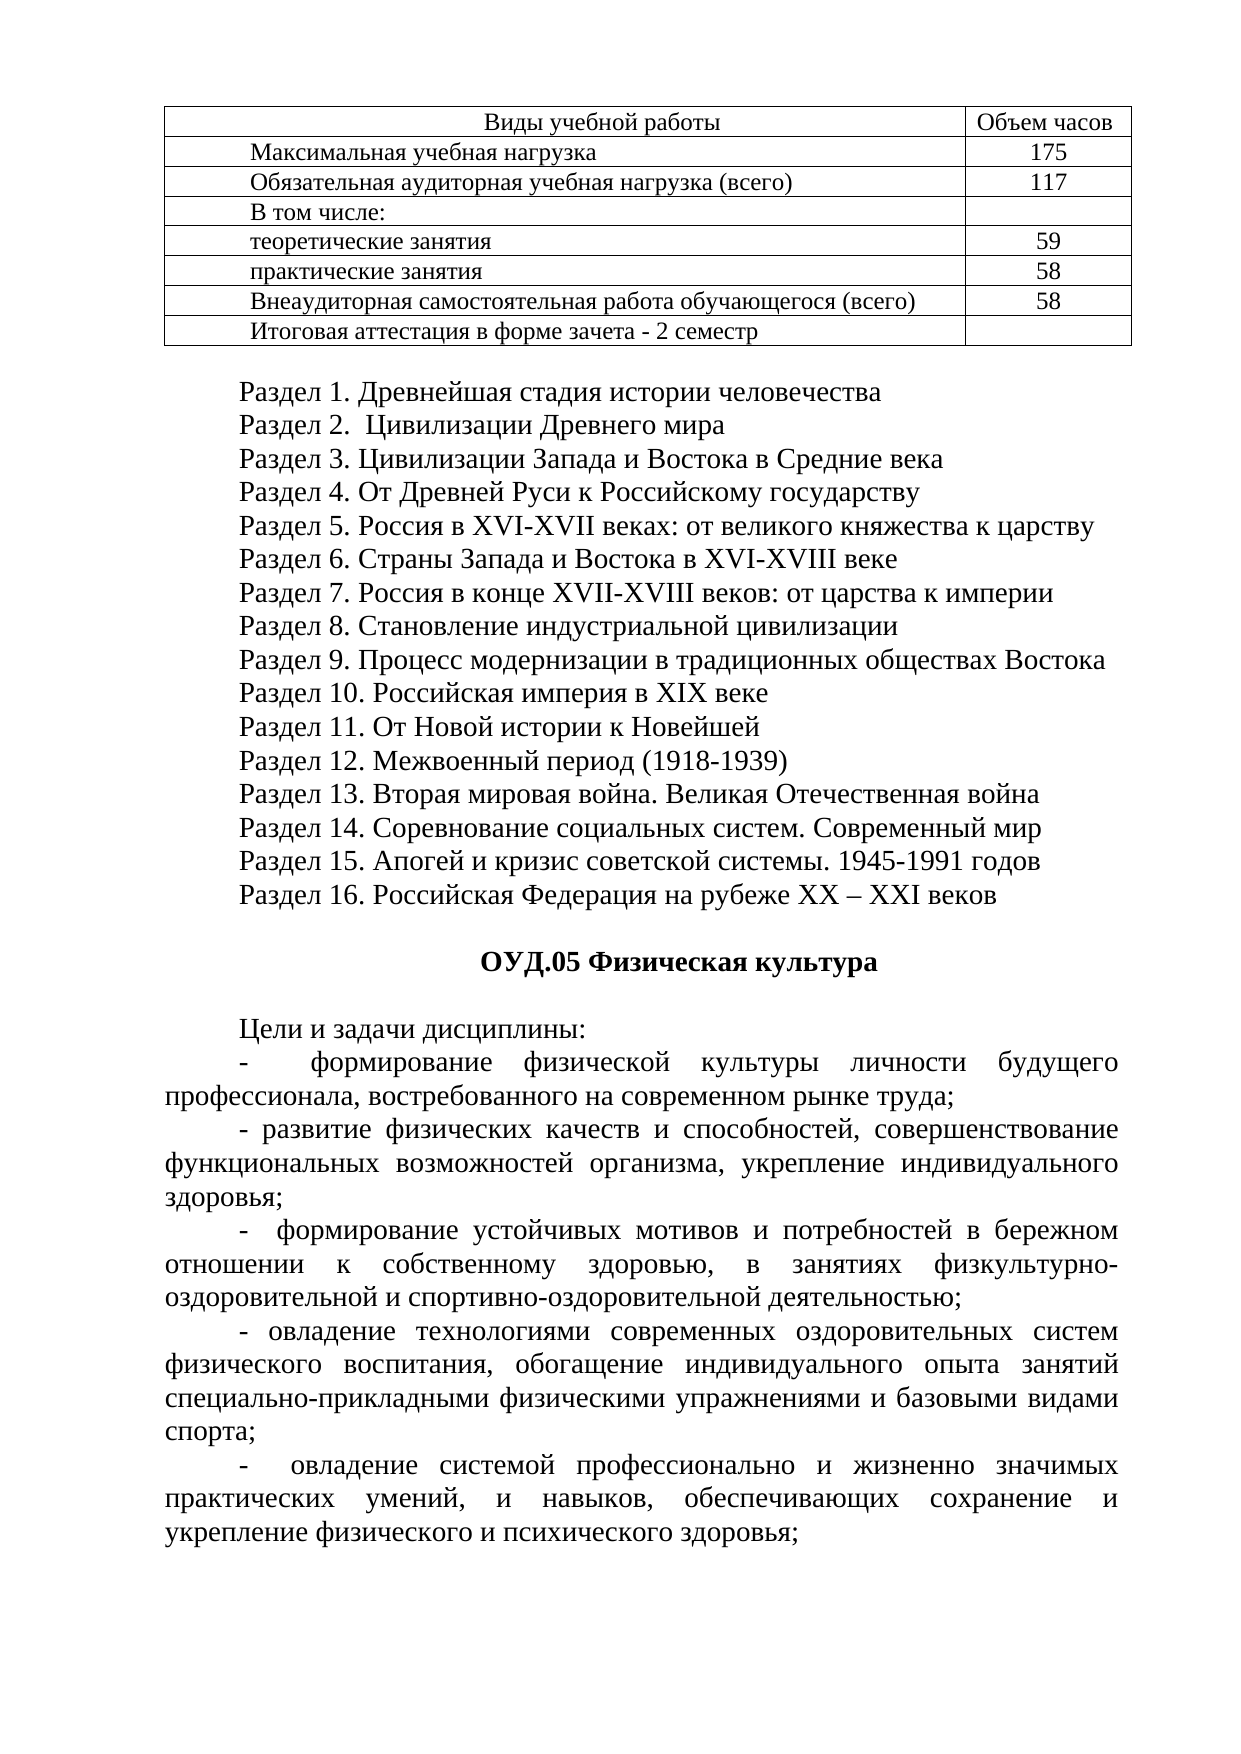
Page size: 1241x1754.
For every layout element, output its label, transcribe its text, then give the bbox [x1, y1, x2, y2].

text - формирование устойчивых мотивов и потребностей в бережном отношении к собственному здоровью, в занятиях физкультурно-оздоровительной и спортивно-оздоровительной деятельностью; [164, 1212, 1119, 1313]
text Раздел 12. Межвоенный период (1918-1939) [164, 743, 1119, 776]
text ОУД.05 Физическая культура [164, 944, 1119, 977]
text Раздел 1. Древнейшая стадия истории человечества [164, 374, 1119, 407]
table_cell практические занятия [165, 256, 965, 285]
text Раздел 6. Страны Запада и Востока в XVI-XVIII веке [164, 541, 1119, 575]
table_cell Внеаудиторная самостоятельная работа обучающегося (всего) [165, 286, 965, 315]
text Цели и задачи дисциплины: [164, 1011, 1119, 1044]
text Раздел 13. Вторая мировая война. Великая Отечественная война [164, 776, 1119, 810]
text Раздел 9. Процесс модернизации в традиционных обществах Востока [164, 642, 1119, 676]
text Раздел 14. Соревнование социальных систем. Современный мир [164, 810, 1119, 843]
table_cell теоретические занятия [165, 226, 965, 255]
text Раздел 5. Россия в XVI-XVII веках: от великого княжества к царству [164, 508, 1119, 541]
text - развитие физических качеств и способностей, совершенствование функциональных возможностей организма, укрепление индивидуального здоровья; [164, 1112, 1119, 1212]
table_cell [966, 316, 1131, 344]
table_cell Максимальная учебная нагрузка [165, 137, 965, 166]
table_cell 175 [966, 137, 1131, 166]
table_cell 117 [966, 167, 1131, 196]
text Раздел 3. Цивилизации Запада и Востока в Средние века [164, 441, 1119, 474]
text - формирование физической культуры личности будущего профессионала, востребованного на современном рынке труда; [164, 1044, 1119, 1112]
table_header Виды учебной работы [165, 107, 965, 136]
table_header Объем часов [966, 107, 1131, 136]
text Раздел 4. От Древней Руси к Российскому государству [164, 474, 1119, 508]
text - овладение системой профессионально и жизненно значимых практических умений, и навыков, обеспечивающих сохранение и укрепление физического и психического здоровья; [164, 1447, 1119, 1548]
text - овладение технологиями современных оздоровительных систем физического воспитания, обогащение индивидуального опыта занятий специально-прикладными физическими упражнениями и базовыми видами спорта; [164, 1313, 1119, 1447]
table_cell В том числе: [165, 197, 965, 225]
text Раздел 11. От Новой истории к Новейшей [164, 709, 1119, 743]
table_cell Итоговая аттестация в форме зачета - 2 семестр [165, 316, 965, 344]
text Раздел 2. Цивилизации Древнего мира [164, 407, 1119, 441]
table_cell 59 [966, 226, 1131, 255]
text Раздел 10. Российская империя в XIX веке [164, 676, 1119, 709]
table_cell 58 [966, 286, 1131, 315]
text Раздел 16. Российская Федерация на рубеже ХХ – ХХI веков [164, 877, 1119, 910]
text Раздел 8. Становление индустриальной цивилизации [164, 608, 1119, 642]
table_cell [966, 197, 1131, 225]
table_cell 58 [966, 256, 1131, 285]
text Раздел 15. Апогей и кризис советской системы. 1945-1991 годов [164, 843, 1119, 877]
table_cell Обязательная аудиторная учебная нагрузка (всего) [165, 167, 965, 196]
text Раздел 7. Россия в конце XVII-XVIII веков: от царства к империи [164, 575, 1119, 608]
